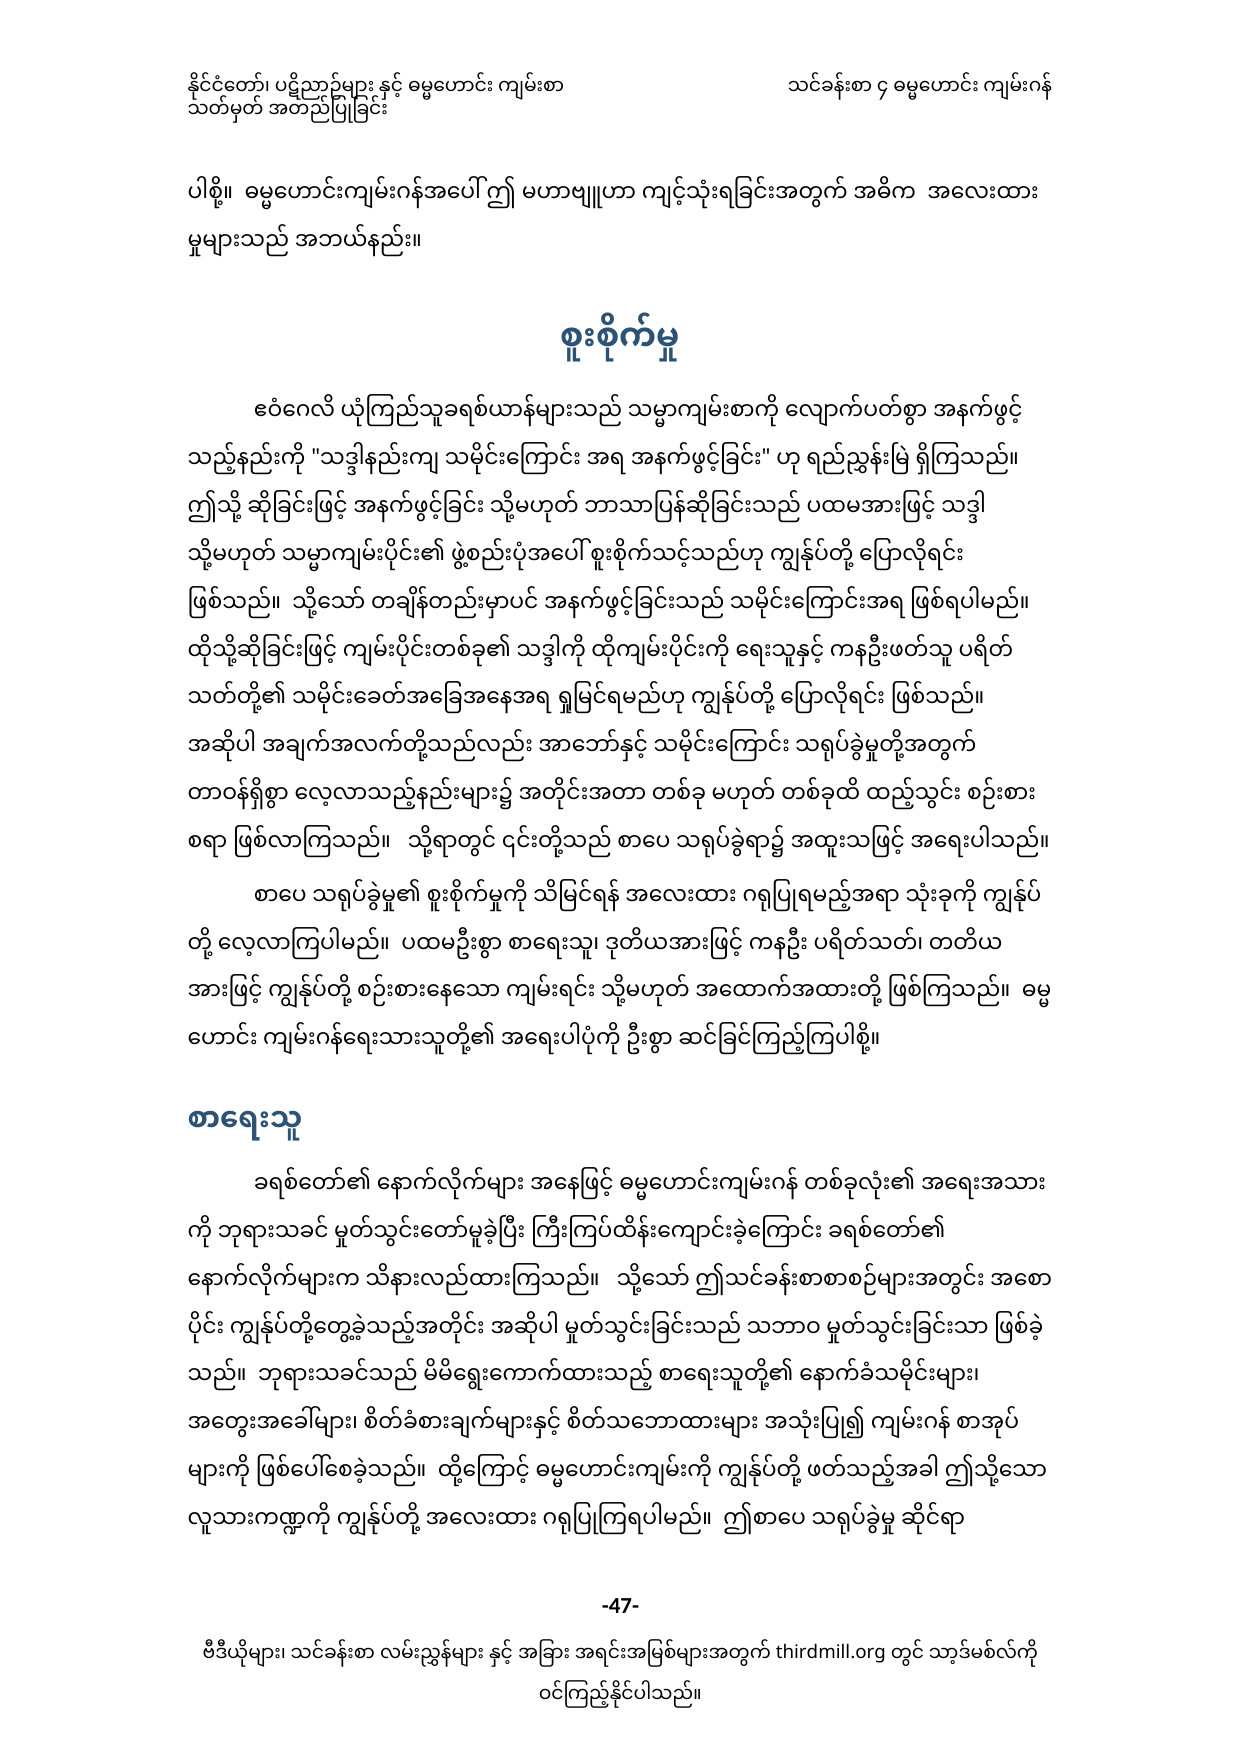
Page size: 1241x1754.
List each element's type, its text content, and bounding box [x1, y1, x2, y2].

text ဧဝံဂေလိ ယုံကြည်သူခရစ်ယာန်များသည် သမ္မာကျမ်းစာကို လျောက်ပတ်စွာ အနက်ဖွင့်သည့်နည်းကို "သဒ္ဒါနည်းကျ သမိုင်းကြောင်း အရ အနက်ဖွင့်ခြင်း" ဟု ရည်ညွှန်းမြဲ ရှိကြသည်။ ဤသို့ ဆိုခြင်းဖြင့် အနက်ဖွင့်ခြင်း သို့မဟုတ် ဘာသာပြန်ဆိုခြင်းသည် ပထမအားဖြင့် သဒ္ဒါ သို့မဟုတ် သမ္မာကျမ်းပိုင်း၏ ဖွဲ့စည်းပုံအပေါ် စူးစိုက်သင့်သည်ဟု ကျွန်ုပ်တို့ ပြောလိုရင်း ဖြစ်သည်။ သို့သော် တချိန်တည်းမှာပင် အနက်ဖွင့်ခြင်းသည် သမိုင်းကြောင်းအရ ဖြစ်ရပါမည်။ ထိုသို့ဆိုခြင်းဖြင့် ကျမ်းပိုင်းတစ်ခု၏ သဒ္ဒါကို ထိုကျမ်းပိုင်းကို ရေးသူနှင့် ကနဦးဖတ်သူ ပရိတ်သတ်တို့၏ သမိုင်းခေတ်အခြေအနေအရ ရှုမြင်ရမည်ဟု ကျွန်ုပ်တို့ ပြောလိုရင်း ဖြစ်သည်။ အဆိုပါ အချက်အလက်တို့သည်လည်း အာဘော်နှင့် သမိုင်းကြောင်း သရုပ်ခွဲမှုတို့အတွက် တာဝန်ရှိစွာ လေ့လာသည့်နည်းများ၌ အတိုင်းအတာ တစ်ခု မဟုတ် တစ်ခုထိ ထည့်သွင်း စဉ်းစားစရာ ဖြစ်လာကြသည်။ သို့ရာတွင် ၎င်းတို့သည် စာပေ သရုပ်ခွဲရာ၌ အထူးသဖြင့် အရေးပါသည်။ [187, 388, 1053, 866]
subtitle စာရေးသူ [187, 1088, 1053, 1152]
subtitle စူးစိုက်မှု [187, 303, 1053, 375]
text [187, 1161, 1053, 1543]
text စာပေ သရုပ်ခွဲမှု၏ စူးစိုက်မှုကို သိမြင်ရန် အလေးထား ဂရုပြုရမည့်အရာ သုံးခုကို ကျွန်ုပ်တို့ လေ့လာကြပါမည်။ ပထမဦးစွာ စာရေးသူ၊ ဒုတိယအားဖြင့် ကနဦး ပရိတ်သတ်၊ တတိယအားဖြင့် ကျွန်ုပ်တို့ စဉ်းစားနေသော ကျမ်းရင်း သို့မဟုတ် အထောက်အထားတို့ ဖြစ်ကြသည်။ ဓမ္မဟောင်း ကျမ်းဂန်ရေးသားသူတို့၏ အရေးပါပုံကို ဦးစွာ ဆင်ခြင်ကြည့်ကြပါစို့။ [187, 872, 1053, 1063]
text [187, 169, 1053, 265]
